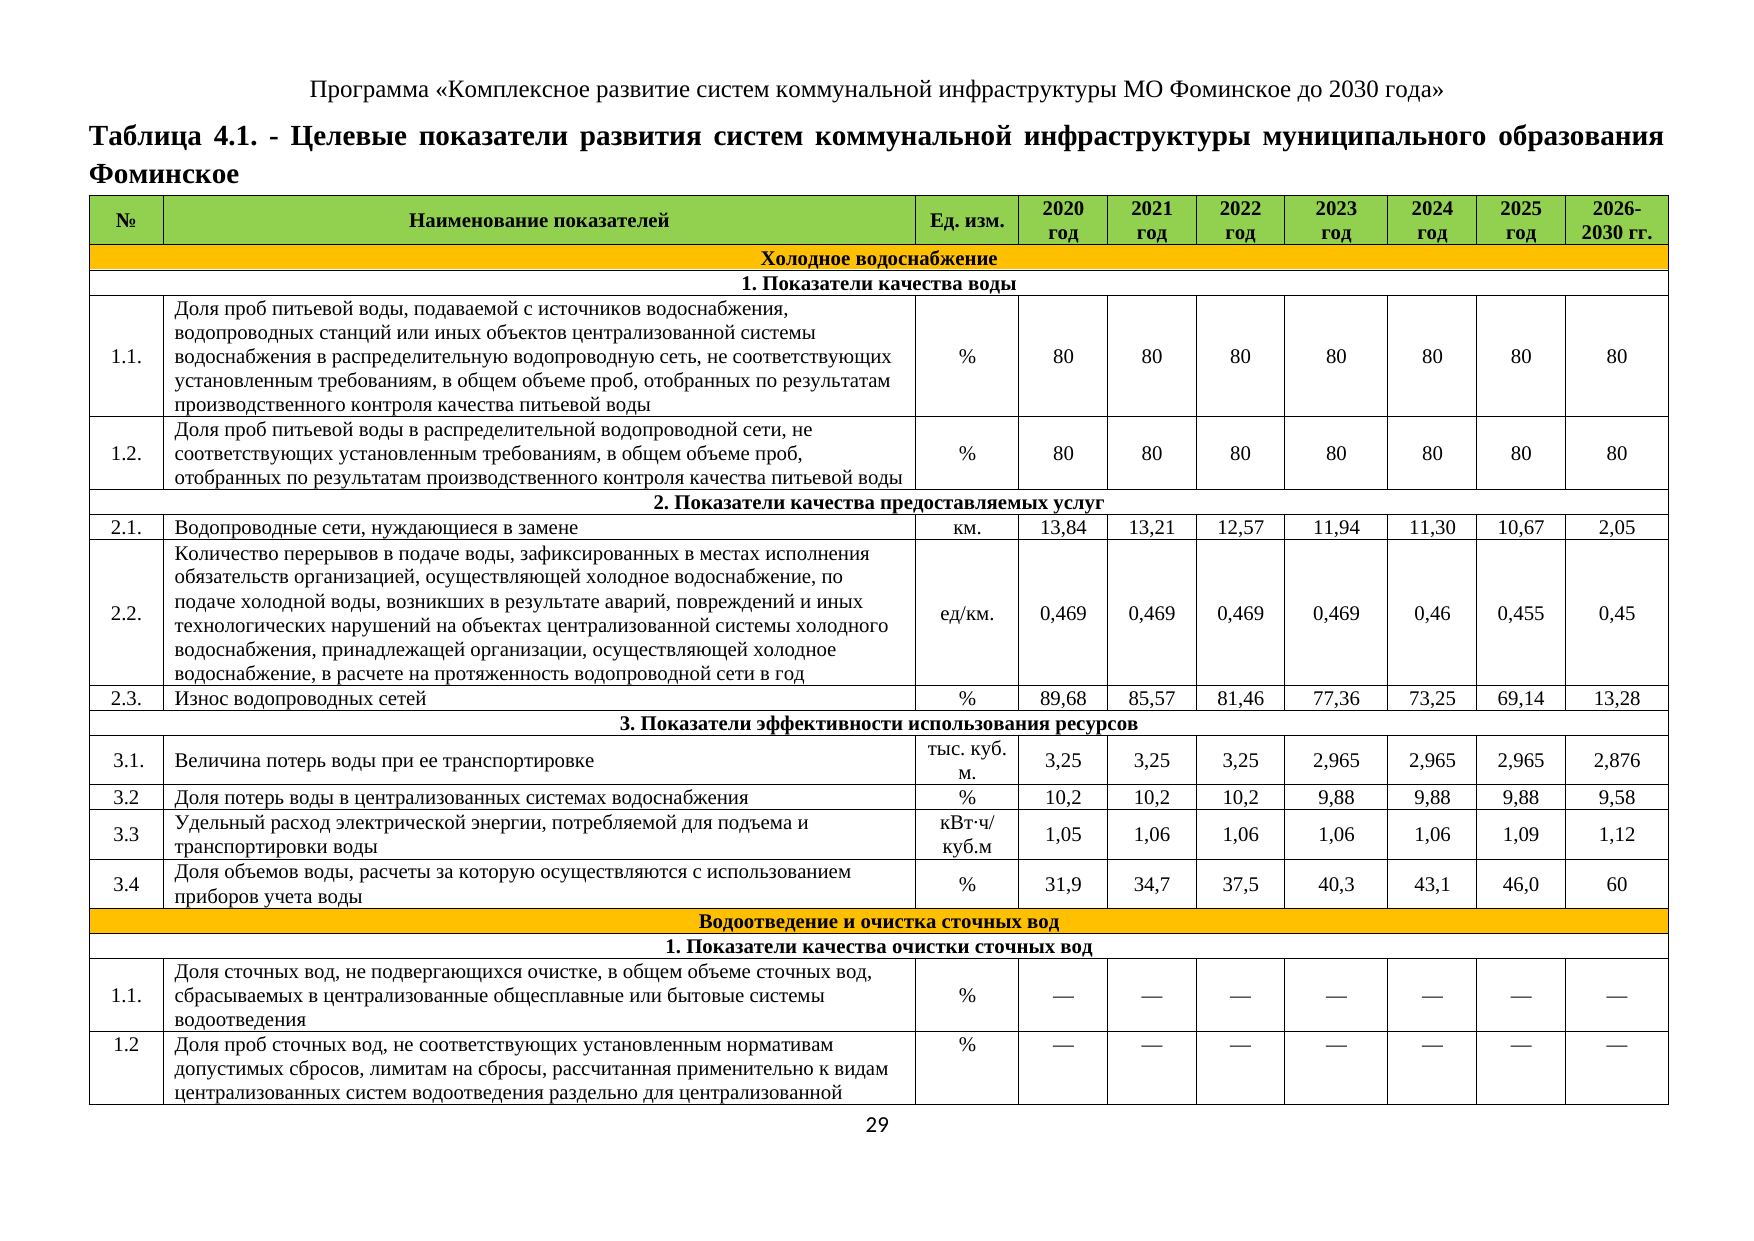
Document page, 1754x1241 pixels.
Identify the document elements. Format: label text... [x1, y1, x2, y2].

table_cell кВт∙ч/куб.м [916, 810, 1018, 858]
table_header 2021 год [1108, 196, 1196, 244]
table_cell 13,21 [1108, 515, 1196, 539]
table_cell 43,1 [1388, 860, 1476, 908]
table_cell 2,965 [1477, 736, 1565, 784]
table_cell 13,84 [1019, 515, 1107, 539]
table_cell 2,965 [1285, 736, 1387, 784]
table_cell тыс. куб. м. [916, 736, 1018, 784]
table_cell ― [1477, 959, 1565, 1031]
table_cell Доля объемов воды, расчеты за которую осуществляются с использованием приборов учета воды [164, 860, 915, 908]
table_cell 0,45 [1566, 540, 1668, 685]
table_cell 11,94 [1285, 515, 1387, 539]
table_cell Количество перерывов в подаче воды, зафиксированных в местах исполнения обязательств организацией, осуществляющей холодное водоснабжение, по подаче холодной воды, возникших в результате аварий, повреждений и иных технологических нарушений на объектах централизованной системы холодного водоснабжения, принадлежащей организации, осуществляющей холодное водоснабжение, в расчете на протяженность водопроводной сети в год [164, 540, 915, 685]
table_cell 80 [1566, 296, 1668, 416]
table_cell ― [1108, 959, 1196, 1031]
table_cell Доля сточных вод, не подвергающихся очистке, в общем объеме сточных вод, сбрасываемых в централизованные общесплавные или бытовые системы водоотведения [164, 959, 915, 1031]
table_cell 80 [1285, 417, 1387, 489]
table_cell 37,5 [1197, 860, 1284, 908]
table_cell ― [1108, 1032, 1196, 1104]
table_cell 80 [1566, 417, 1668, 489]
table_cell 10,67 [1477, 515, 1565, 539]
table_cell 13,28 [1566, 686, 1668, 710]
table_cell Удельный расход электрической энергии, потребляемой для подъема и транспортировки воды [164, 810, 915, 858]
table_cell 80 [1477, 296, 1565, 416]
table_cell 34,7 [1108, 860, 1196, 908]
table_cell ― [1566, 1032, 1668, 1104]
table_cell 9,88 [1477, 785, 1565, 809]
table_cell 1,12 [1566, 810, 1668, 858]
table_cell 46,0 [1477, 860, 1565, 908]
table_cell 10,2 [1108, 785, 1196, 809]
table_cell ― [1285, 959, 1387, 1031]
table_cell 1,09 [1477, 810, 1565, 858]
table_cell 3.4 [90, 860, 163, 908]
table_cell 80 [1108, 296, 1196, 416]
table_cell 3,25 [1197, 736, 1284, 784]
table_cell 80 [1197, 417, 1284, 489]
table_cell Величина потерь воды при ее транспортировке [164, 736, 915, 784]
table_cell 2.2. [90, 540, 163, 685]
table_cell 0,455 [1477, 540, 1565, 685]
table_cell 3,25 [1019, 736, 1107, 784]
table_cell 1. Показатели качества воды [90, 271, 1668, 294]
table_cell 40,3 [1285, 860, 1387, 908]
table_cell Холодное водоснабжение [90, 245, 1668, 269]
table_cell 80 [1388, 296, 1476, 416]
table_cell 1,06 [1388, 810, 1476, 858]
table_cell 3,25 [1108, 736, 1196, 784]
table_cell ― [1197, 1032, 1284, 1104]
table_cell 73,25 [1388, 686, 1476, 710]
table_cell 2.3. [90, 686, 163, 710]
table_cell 12,57 [1197, 515, 1284, 539]
table_header 2025 год [1477, 196, 1565, 244]
table_cell 60 [1566, 860, 1668, 908]
table_cell 0,469 [1197, 540, 1284, 685]
table_header Ед. изм. [916, 196, 1018, 244]
table_cell 2. Показатели качества предоставляемых услуг [90, 490, 1668, 514]
table_cell Доля потерь воды в централизованных системах водоснабжения [164, 785, 915, 809]
table_cell 80 [1197, 296, 1284, 416]
table_cell % [916, 860, 1018, 908]
table_cell ― [1477, 1032, 1565, 1104]
table_header № [90, 196, 163, 244]
table_header 2024 год [1388, 196, 1476, 244]
table_cell ― [1285, 1032, 1387, 1104]
table_cell км. [916, 515, 1018, 539]
table_cell % [916, 785, 1018, 809]
table_cell % [916, 1032, 1018, 1104]
table_cell 89,68 [1019, 686, 1107, 710]
table_cell ед/км. [916, 540, 1018, 685]
table_cell Водопроводные сети, нуждающиеся в замене [164, 515, 915, 539]
table_cell % [916, 417, 1018, 489]
table_cell 0,46 [1388, 540, 1476, 685]
table_header 2022 год [1197, 196, 1284, 244]
table_cell 0,469 [1108, 540, 1196, 685]
table_cell 9,88 [1285, 785, 1387, 809]
table_cell 1,05 [1019, 810, 1107, 858]
table_cell 1,06 [1108, 810, 1196, 858]
table_cell 1.1. [90, 959, 163, 1031]
table_cell 2.1. [90, 515, 163, 539]
table_cell % [916, 686, 1018, 710]
table_cell 1.1. [90, 296, 163, 416]
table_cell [164, 1032, 915, 1104]
table_cell 1,06 [1285, 810, 1387, 858]
table_cell 1.2 [90, 1032, 163, 1104]
table_header 2026-2030 гг. [1566, 196, 1668, 244]
table_cell 3. Показатели эффективности использования ресурсов [90, 711, 1668, 735]
table_header Наименование показателей [164, 196, 915, 244]
table_cell 2,965 [1388, 736, 1476, 784]
table_cell ― [1197, 959, 1284, 1031]
table_cell ― [1388, 1032, 1476, 1104]
table_cell ― [1566, 959, 1668, 1031]
table_cell 80 [1108, 417, 1196, 489]
table_cell 2,05 [1566, 515, 1668, 539]
table_cell % [916, 959, 1018, 1031]
table_cell ― [1019, 1032, 1107, 1104]
text Таблица 4.1. - Целевые показатели развития систем коммунальной инфраструктуры муниципального образования Фоминское [89, 118, 1665, 190]
table_header 2020 год [1019, 196, 1107, 244]
table_cell Доля проб питьевой воды в распределительной водопроводной сети, не соответствующих установленным требованиям, в общем объеме проб, отобранных по результатам производственного контроля качества питьевой воды [164, 417, 915, 489]
table_cell 80 [1285, 296, 1387, 416]
table_cell 85,57 [1108, 686, 1196, 710]
table_cell 3.1. [90, 736, 163, 784]
table_cell 1.2. [90, 417, 163, 489]
table_cell 1. Показатели качества очистки сточных вод [90, 934, 1668, 958]
table_cell Износ водопроводных сетей [164, 686, 915, 710]
table_cell 69,14 [1477, 686, 1565, 710]
table_cell 3.2 [90, 785, 163, 809]
table_cell Доля проб питьевой воды, подаваемой с источников водоснабжения, водопроводных станций или иных объектов централизованной системы водоснабжения в распределительную водопроводную сеть, не соответствующих установленным требованиям, в общем объеме проб, отобранных по результатам производственного контроля качества питьевой воды [164, 296, 915, 416]
table_cell 10,2 [1197, 785, 1284, 809]
table_cell 80 [1019, 296, 1107, 416]
table_cell 81,46 [1197, 686, 1284, 710]
table_cell 11,30 [1388, 515, 1476, 539]
table_cell 9,58 [1566, 785, 1668, 809]
table_cell 0,469 [1019, 540, 1107, 685]
table_cell 2,876 [1566, 736, 1668, 784]
table_cell 0,469 [1285, 540, 1387, 685]
table_cell ― [1019, 959, 1107, 1031]
table_cell 80 [1477, 417, 1565, 489]
table_cell ― [1388, 959, 1476, 1031]
table_cell 3.3 [90, 810, 163, 858]
table_cell 80 [1388, 417, 1476, 489]
table_cell % [916, 296, 1018, 416]
table_cell 10,2 [1019, 785, 1107, 809]
table_cell 77,36 [1285, 686, 1387, 710]
table_cell 1,06 [1197, 810, 1284, 858]
table_cell 9,88 [1388, 785, 1476, 809]
table_cell 80 [1019, 417, 1107, 489]
table_cell Водоотведение и очистка сточных вод [90, 909, 1668, 933]
table_header 2023 год [1285, 196, 1387, 244]
table_cell 31,9 [1019, 860, 1107, 908]
